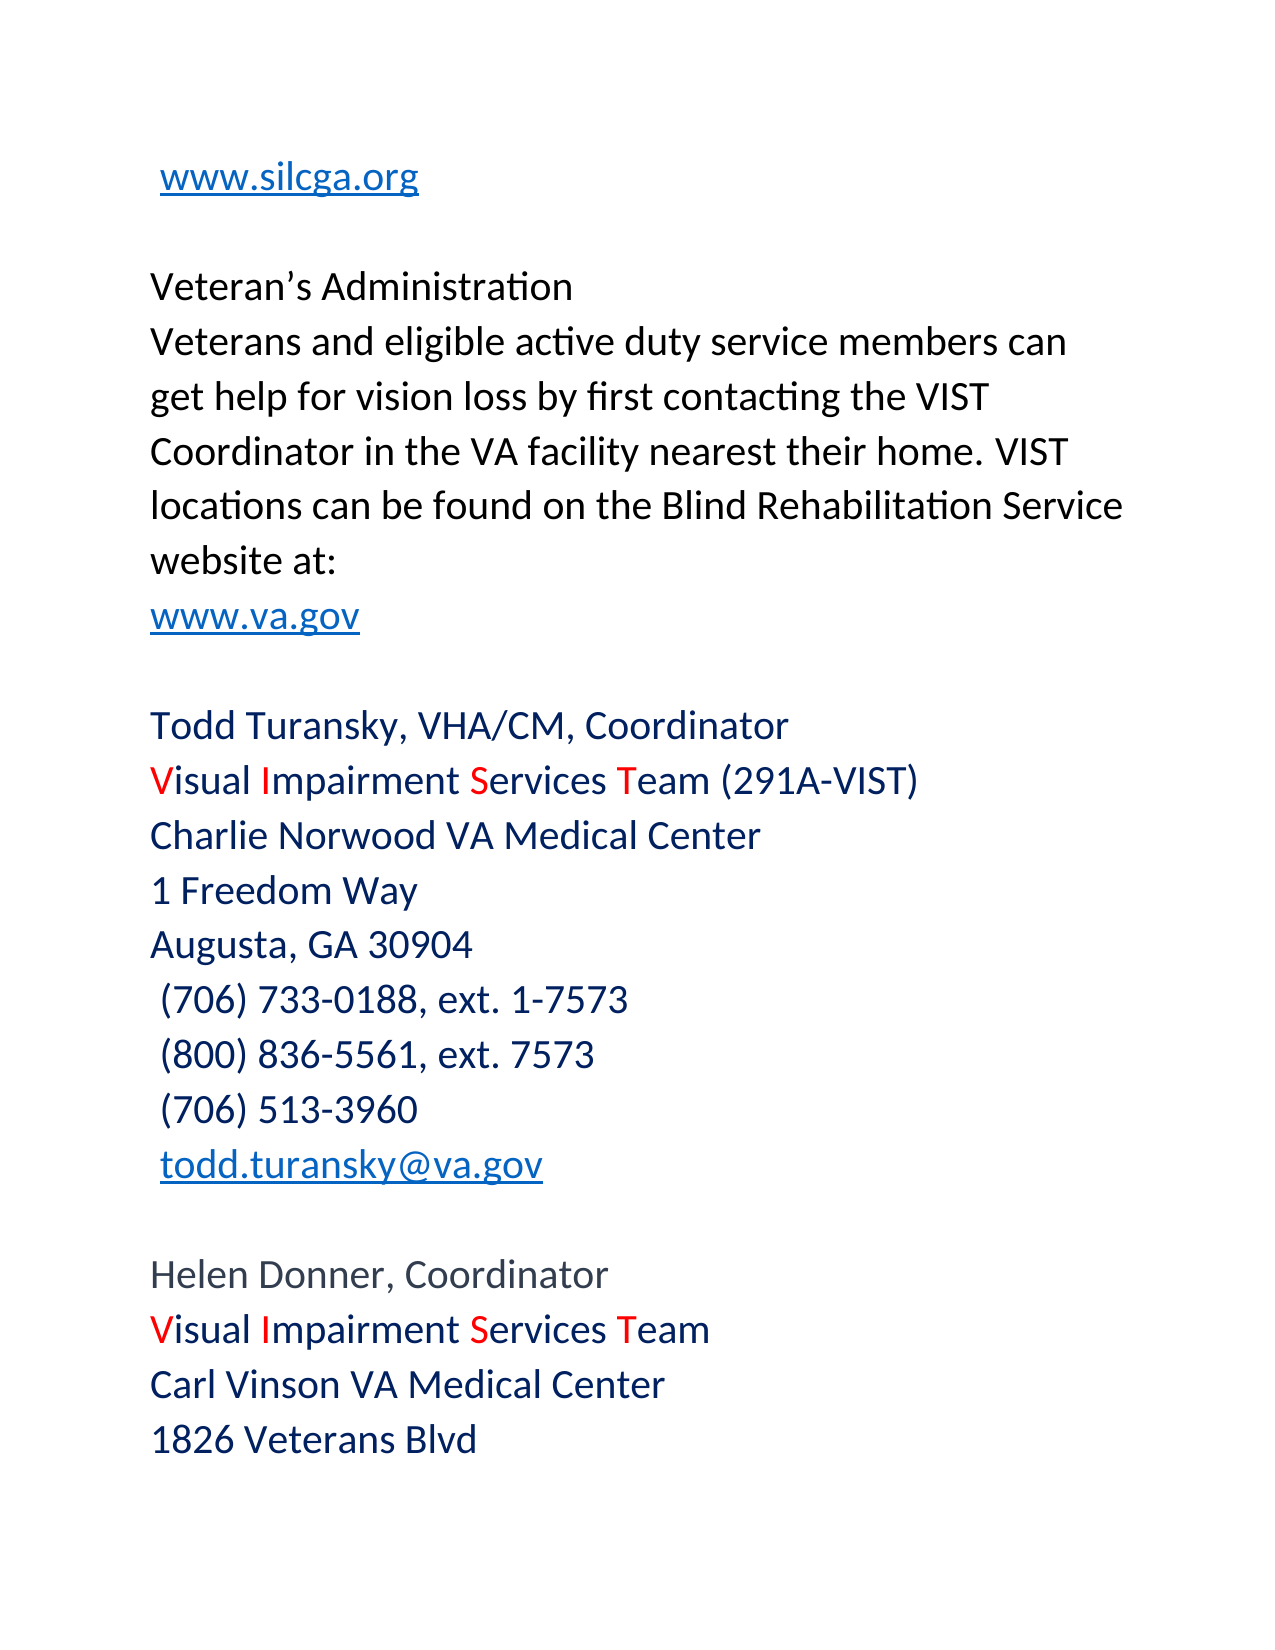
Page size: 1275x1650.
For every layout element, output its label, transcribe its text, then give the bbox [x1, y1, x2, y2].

text Visual Impairment Services Team (291A-VIST) [150, 754, 1125, 805]
text (706) 733-0188, ext. 1-7573 [150, 973, 1125, 1024]
text todd.turansky@va.gov [150, 1138, 1125, 1189]
text Todd Turansky, VHA/CM, Coordinator [150, 699, 1125, 750]
text Carl Vinson VA Medical Center [150, 1358, 1125, 1408]
text www.silcga.org [150, 150, 1125, 201]
text 1826 Veterans Blvd [150, 1413, 1125, 1463]
text Charlie Norwood VA Medical Center [150, 809, 1125, 859]
text (706) 513-3960 [150, 1083, 1125, 1134]
text Helen Donner, Coordinator [150, 1248, 1125, 1299]
text Augusta, GA 30904 [150, 918, 1125, 969]
text Veteran’s Administration [150, 260, 1125, 311]
text 1 Freedom Way [150, 864, 1125, 914]
text (800) 836-5561, ext. 7573 [150, 1028, 1125, 1079]
text Veterans and eligible active duty service members can get help for vision loss by first contacting the VIST Coordinator in the VA facility nearest their home. VIST locations can be found on the Blind Rehabilitation Service website at: [150, 315, 1125, 585]
text Visual Impairment Services Team [150, 1303, 1125, 1354]
text www.va.gov [150, 589, 1125, 640]
